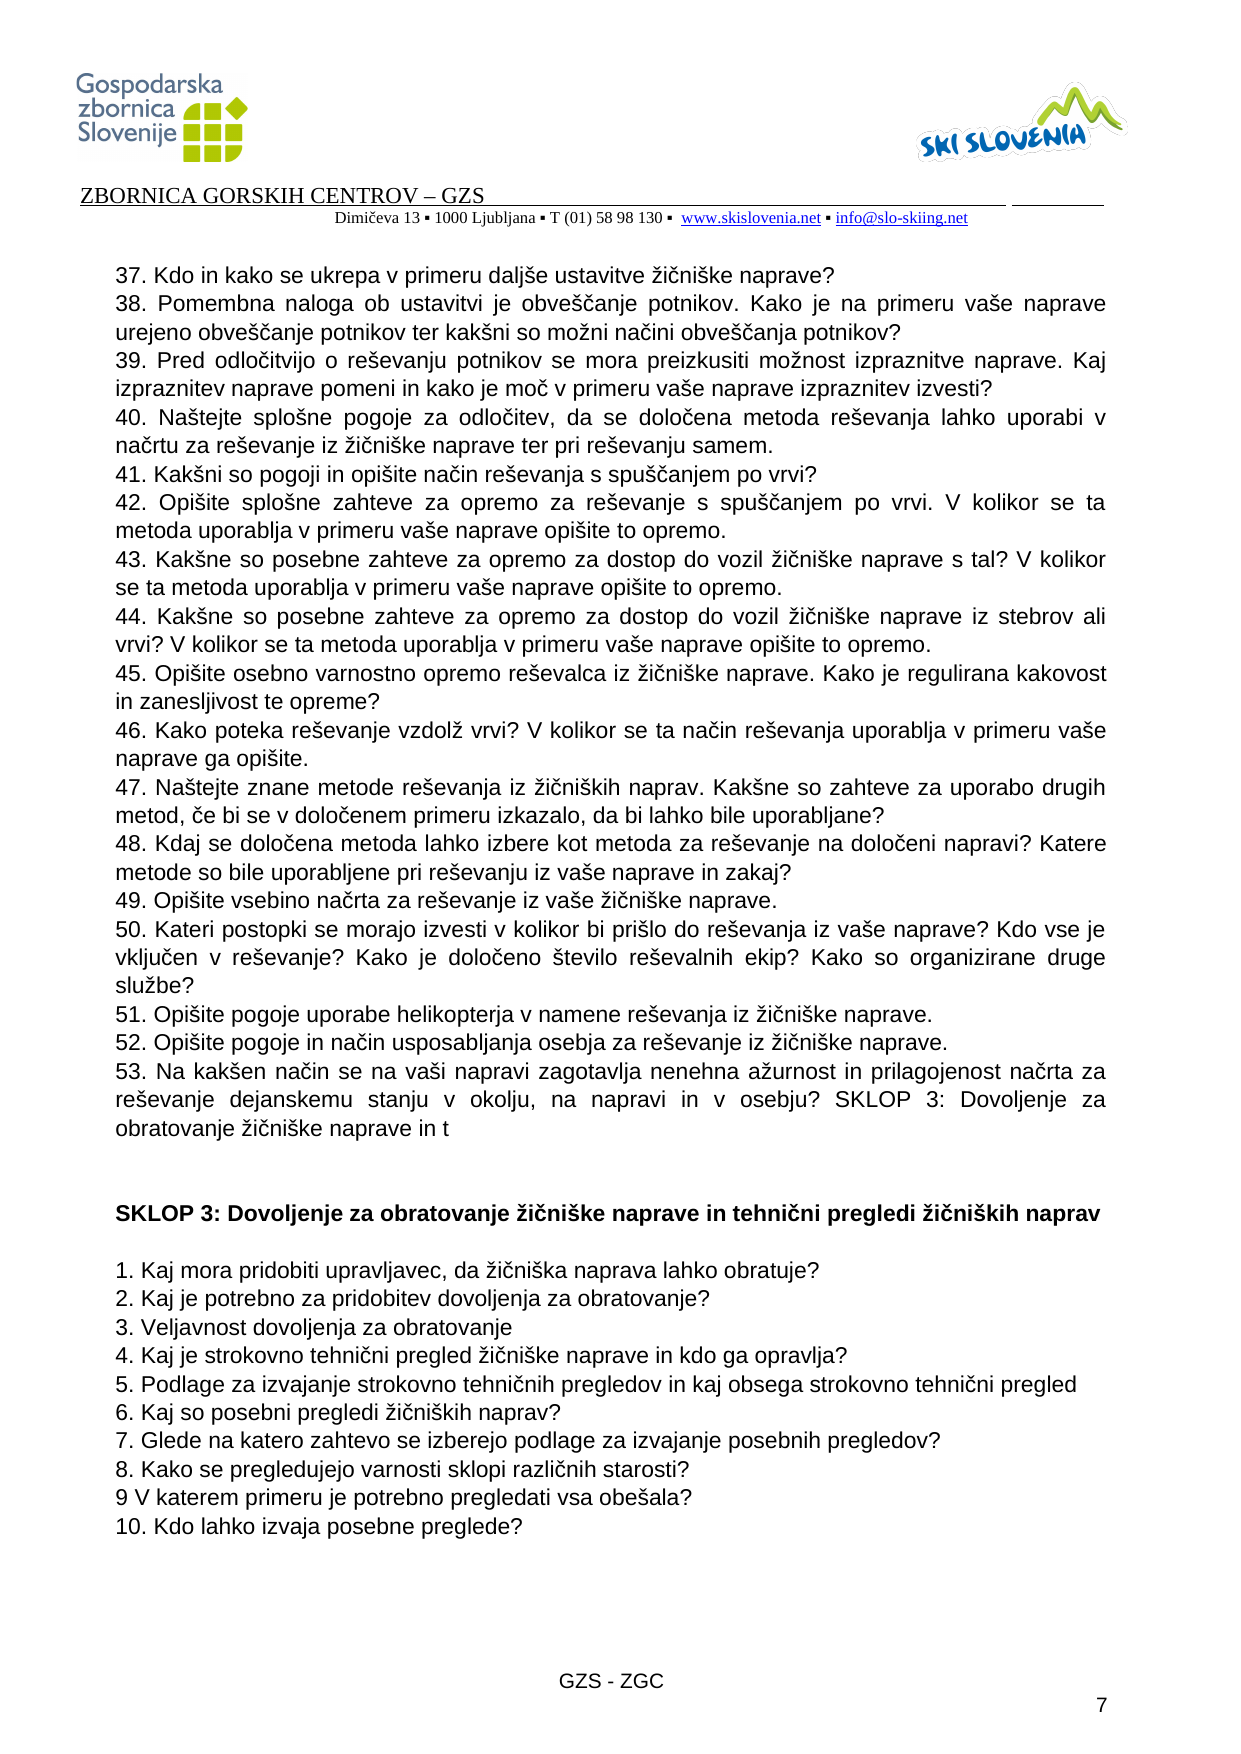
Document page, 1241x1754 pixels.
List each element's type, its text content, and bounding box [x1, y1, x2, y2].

text 5. Podlage za izvajanje strokovno tehničnih pregledov in kaj obsega strokovno tehnični pregled [115, 1371, 1107, 1397]
text 39. Pred odločitvijo o reševanju potnikov se mora preizkusiti možnost izpraznitve naprave. Kaj izpraznitev naprave pomeni in kako je moč v primeru vaše naprave izpraznitev izvesti? [115, 347, 1107, 402]
text 51. Opišite pogoje uporabe helikopterja v namene reševanja iz žičniške naprave. [115, 1001, 1107, 1027]
text 6. Kaj so posebni pregledi žičniških naprav? [115, 1399, 1107, 1425]
text 53. Na kakšen način se na vaši napravi zagotavlja nenehna ažurnost in prilagojenost načrta za reševanje dejanskemu stanju v okolju, na napravi in v osebju? SKLOP 3: Dovoljenje za obratovanje žičniške naprave in t [115, 1058, 1107, 1141]
text 37. Kdo in kako se ukrepa v primeru daljše ustavitve žičniške naprave? [115, 262, 1107, 288]
text 10. Kdo lahko izvaja posebne preglede? [115, 1513, 1107, 1539]
text 47. Naštejte znane metode reševanja iz žičniških naprav. Kakšne so zahteve za uporabo drugih metod, če bi se v določenem primeru izkazalo, da bi lahko bile uporabljane? [115, 773, 1107, 828]
text 41. Kakšni so pogoji in opišite način reševanja s spuščanjem po vrvi? [115, 461, 1107, 487]
text 3. Veljavnost dovoljenja za obratovanje [115, 1314, 1107, 1340]
text 45. Opišite osebno varnostno opremo reševalca iz žičniške naprave. Kako je regulirana kakovost in zanesljivost te opreme? [115, 660, 1107, 714]
picture [916, 82, 1128, 162]
text SKLOP 3: Dovoljenje za obratovanje žičniške naprave in tehnični pregledi žičniških naprav [115, 1200, 1107, 1226]
text 7. Glede na katero zahtevo se izberejo podlage za izvajanje posebnih pregledov? [115, 1427, 1107, 1454]
text 43. Kakšne so posebne zahteve za opremo za dostop do vozil žičniške naprave s tal? V kolikor se ta metoda uporablja v primeru vaše naprave opišite to opremo. [115, 546, 1107, 601]
text 50. Kateri postopki se morajo izvesti v kolikor bi prišlo do reševanja iz vaše naprave? Kdo vse je vključen v reševanje? Kako je določeno število reševalnih ekip? Kako so organizirane druge službe? [115, 916, 1107, 999]
text 52. Opišite pogoje in način usposabljanja osebja za reševanje iz žičniške naprave. [115, 1029, 1107, 1056]
text 42. Opišite splošne zahteve za opremo za reševanje s spuščanjem po vrvi. V kolikor se ta metoda uporablja v primeru vaše naprave opišite to opremo. [115, 489, 1107, 544]
text 4. Kaj je strokovno tehnični pregled žičniške naprave in kdo ga opravlja? [115, 1342, 1107, 1368]
picture [76, 73, 248, 162]
text 44. Kakšne so posebne zahteve za opremo za dostop do vozil žičniške naprave iz stebrov ali vrvi? V kolikor se ta metoda uporablja v primeru vaše naprave opišite to opremo. [115, 603, 1107, 658]
text 8. Kako se pregledujejo varnosti sklopi različnih starosti? [115, 1456, 1107, 1482]
text 38. Pomembna naloga ob ustavitvi je obveščanje potnikov. Kako je na primeru vaše naprave urejeno obveščanje potnikov ter kakšni so možni načini obveščanja potnikov? [115, 290, 1107, 345]
text 2. Kaj je potrebno za pridobitev dovoljenja za obratovanje? [115, 1285, 1107, 1312]
text 9 V katerem primeru je potrebno pregledati vsa obešala? [115, 1484, 1107, 1511]
text 48. Kdaj se določena metoda lahko izbere kot metoda za reševanje na določeni napravi? Katere metode so bile uporabljene pri reševanju iz vaše naprave in zakaj? [115, 830, 1107, 885]
text 46. Kako poteka reševanje vzdolž vrvi? V kolikor se ta način reševanja uporablja v primeru vaše naprave ga opišite. [115, 717, 1107, 771]
text 1. Kaj mora pridobiti upravljavec, da žičniška naprava lahko obratuje? [115, 1257, 1107, 1283]
text 40. Naštejte splošne pogoje za odločitev, da se določena metoda reševanja lahko uporabi v načrtu za reševanje iz žičniške naprave ter pri reševanju samem. [115, 404, 1107, 458]
text 49. Opišite vsebino načrta za reševanje iz vaše žičniške naprave. [115, 887, 1107, 913]
